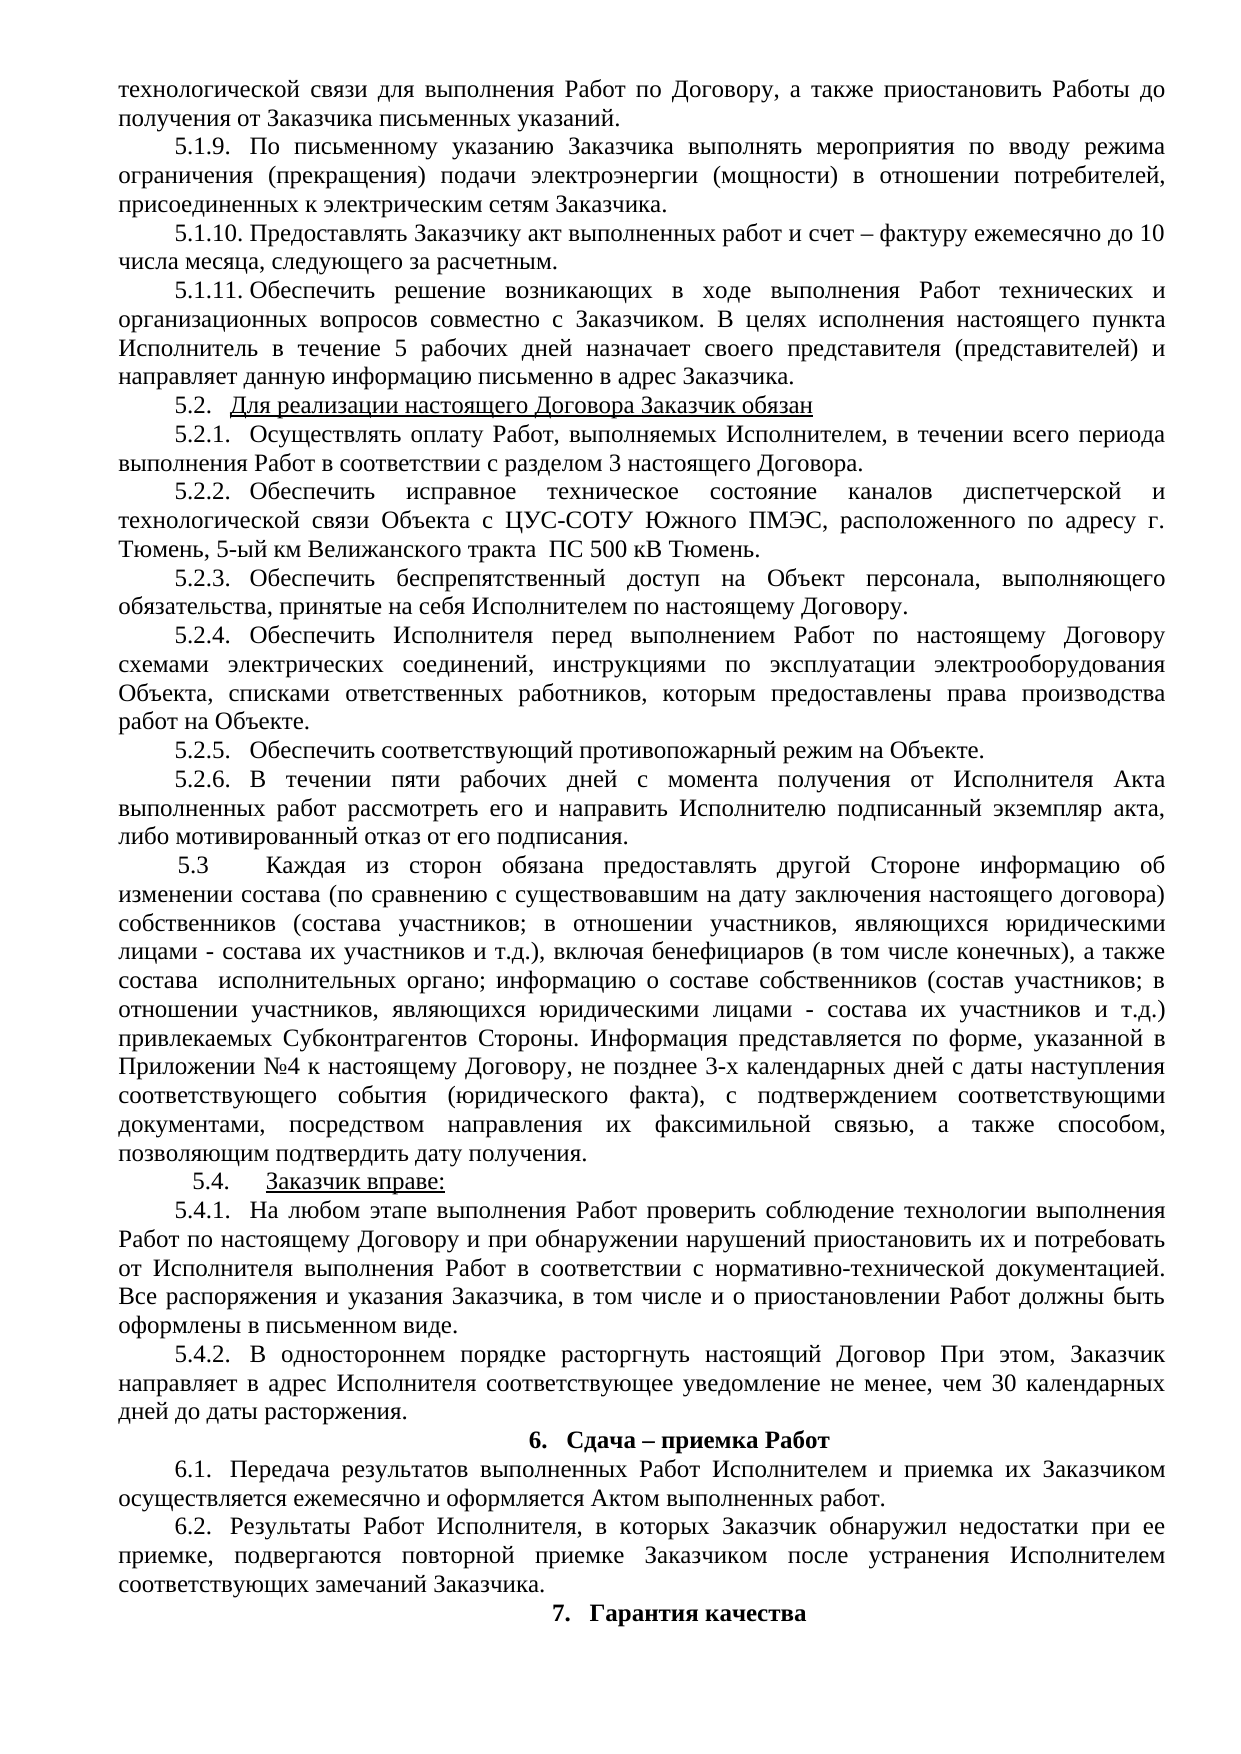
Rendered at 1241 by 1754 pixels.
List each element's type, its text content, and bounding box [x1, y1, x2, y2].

list Гарантия качества [192, 1598, 1166, 1626]
list Обеспечить беспрепятственный доступ на Объект персонала, выполняющего обязательства, принятые на себя Исполнителем по настоящему Договору. [118, 563, 1166, 620]
list В течении пяти рабочих дней с момента получения от Исполнителя Акта выполненных работ рассмотреть его и направить Исполнителю подписанный экземпляр акта, либо мотивированный отказ от его подписания. [118, 764, 1166, 850]
list Заказчик вправе: [192, 1166, 1166, 1195]
list По письменному указанию Заказчика выполнять мероприятия по вводу режима ограничения (прекращения) подачи электроэнергии (мощности) в отношении потребителей, присоединенных к электрическим сетям Заказчика. [118, 131, 1166, 218]
list Для реализации настоящего Договора Заказчик обязан [118, 390, 1166, 419]
list Осуществлять оплату Работ, выполняемых Исполнителем, в течении всего периода выполнения Работ в соответствии с разделом 3 настоящего Договора. [118, 419, 1166, 476]
list Обеспечить решение возникающих в ходе выполнения Работ технических и организационных вопросов совместно с Заказчиком. В целях исполнения настоящего пункта Исполнитель в течение 5 рабочих дней назначает своего представителя (представителей) и направляет данную информацию письменно в адрес Заказчика. [118, 275, 1166, 390]
list Каждая из сторон обязана предоставлять другой Стороне информацию об изменении состава (по сравнению с существовавшим на дату заключения настоящего договора) собственников (состава участников; в отношении участников, являющихся юридическими лицами - состава их участников и т.д.), включая бенефициаров (в том числе конечных), а также состава исполнительных органо; информацию о составе собственников (состав участников; в отношении участников, являющихся юридическими лицами - состава их участников и т.д.) привлекаемых Субконтрагентов Стороны. Информация представляется по форме, указанной в Приложении №4 к настоящему Договору, не позднее 3-х календарных дней с даты наступления соответствующего события (юридического факта), с подтверждением соответствующими документами, посредством направления их факсимильной связью, а также способом, позволяющим подтвердить дату получения. [118, 850, 1166, 1166]
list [118, 74, 1166, 131]
list В одностороннем порядке расторгнуть настоящий Договор При этом, Заказчик направляет в адрес Исполнителя соответствующее уведомление не менее, чем 30 календарных дней до даты расторжения. [118, 1339, 1166, 1425]
list Предоставлять Заказчику акт выполненных работ и счет – фактуру ежемесячно до 10 числа месяца, следующего за расчетным. [118, 218, 1166, 275]
list Обеспечить Исполнителя перед выполнением Работ по настоящему Договору схемами электрических соединений, инструкциями по эксплуатации электрооборудования Объекта, списками ответственных работников, которым предоставлены права производства работ на Объекте. [118, 620, 1166, 735]
list На любом этапе выполнения Работ проверить соблюдение технологии выполнения Работ по настоящему Договору и при обнаружении нарушений приостановить их и потребовать от Исполнителя выполнения Работ в соответствии с нормативно-технической документацией. Все распоряжения и указания Заказчика, в том числе и о приостановлении Работ должны быть оформлены в письменном виде. [118, 1195, 1166, 1339]
list Передача результатов выполненных Работ Исполнителем и приемка их Заказчиком осуществляется ежемесячно и оформляется Актом выполненных работ. [118, 1454, 1166, 1511]
list Обеспечить исправное техническое состояние каналов диспетчерской и технологической связи Объекта с ЦУС-СОТУ Южного ПМЭС, расположенного по адресу г. Тюмень, 5-ый км Велижанского тракта ПС 500 кВ Тюмень. [118, 476, 1166, 563]
list Сдача – приемка Работ [192, 1425, 1166, 1454]
list Результаты Работ Исполнителя, в которых Заказчик обнаружил недостатки при ее приемке, подвергаются повторной приемке Заказчиком после устранения Исполнителем соответствующих замечаний Заказчика. [118, 1511, 1166, 1598]
list Обеспечить соответствующий противопожарный режим на Объекте. [118, 735, 1166, 764]
